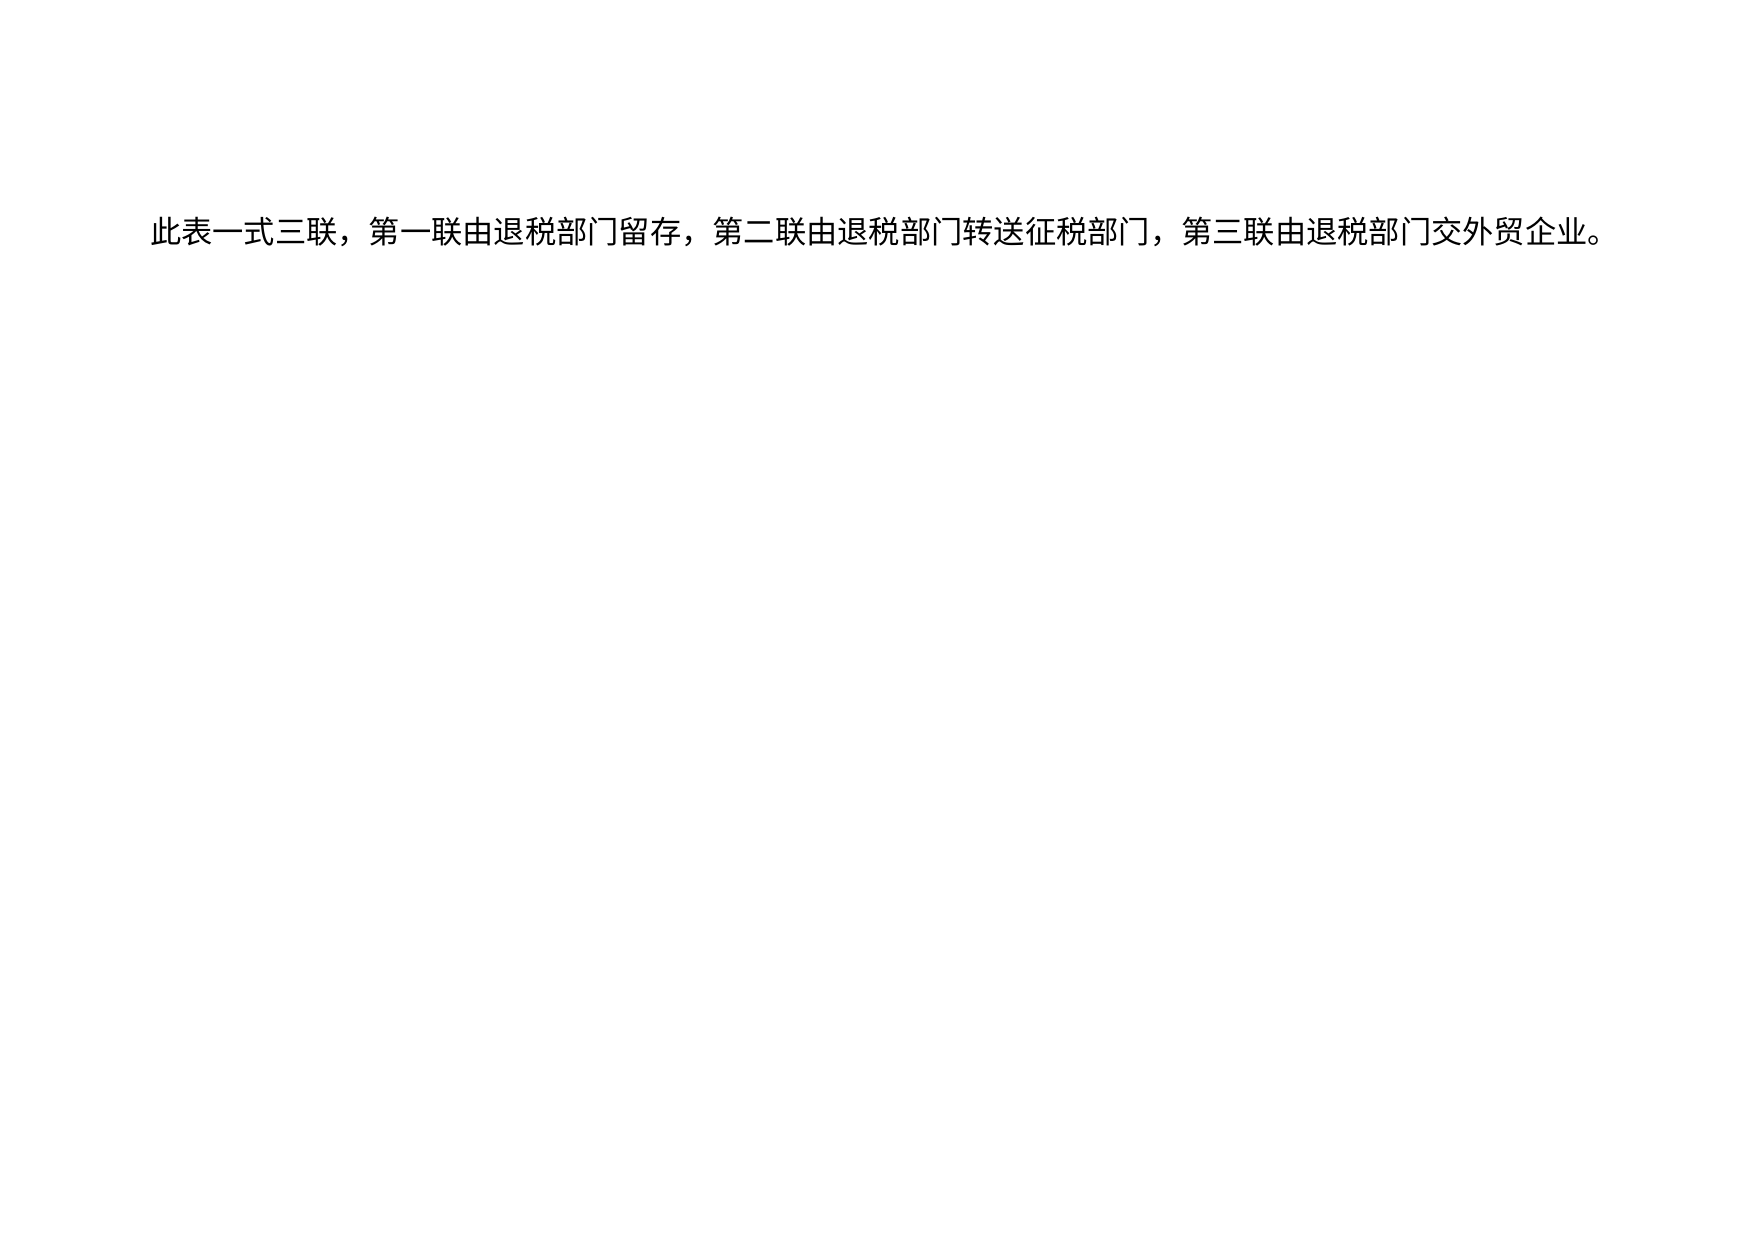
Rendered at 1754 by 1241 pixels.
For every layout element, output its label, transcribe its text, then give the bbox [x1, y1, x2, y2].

text 此表一式三联，第一联由退税部门留存，第二联由退税部门转送征税部门，第三联由退税部门交外贸企业。 [150, 198, 1604, 263]
